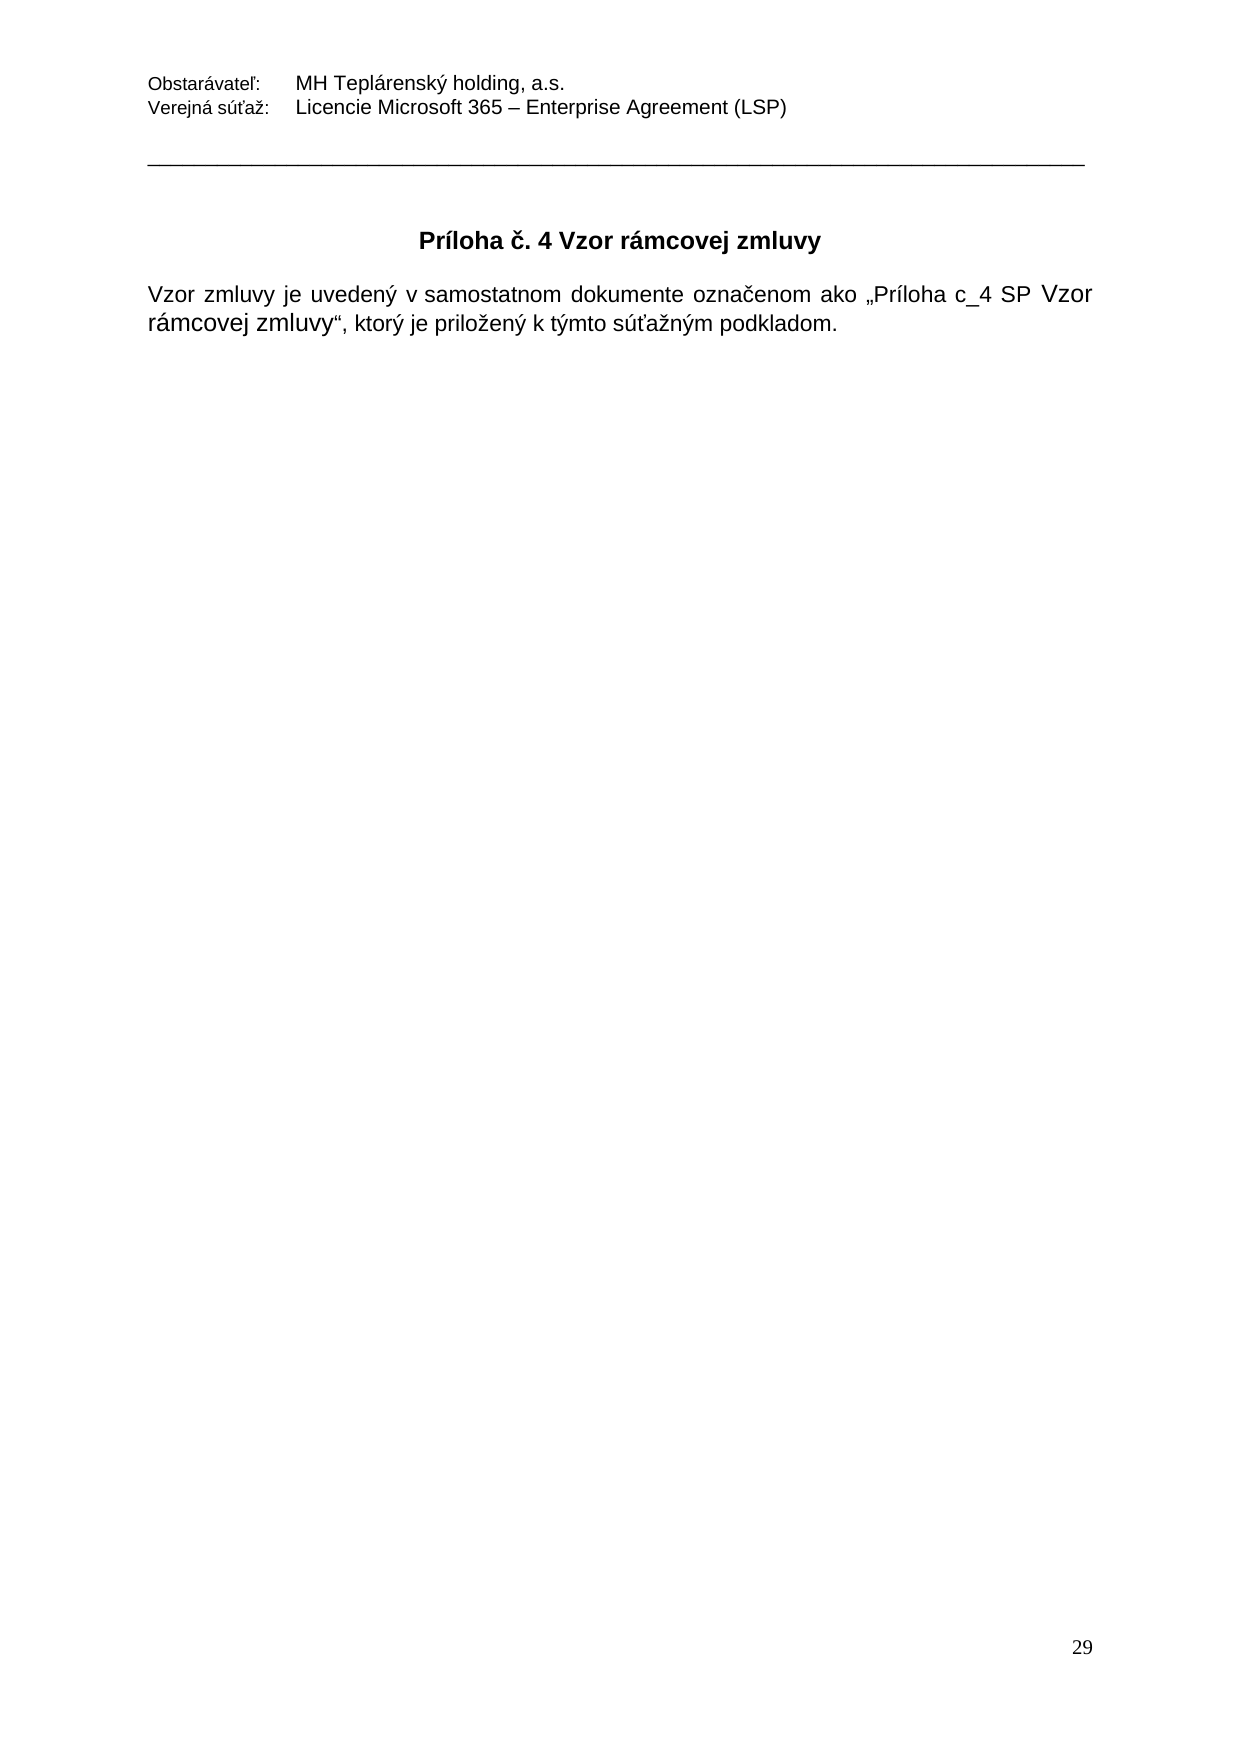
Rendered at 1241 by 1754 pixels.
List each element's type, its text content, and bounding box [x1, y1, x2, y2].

list Vzor zmluvy je uvedený v samostatnom dokumente označenom ako „Príloha c_4 SP Vzor rámcovej zmluvy“, ktorý je priložený k týmto súťažným podkladom. [148, 279, 1092, 337]
subtitle Príloha č. 4 Vzor rámcovej zmluvy [148, 226, 1092, 254]
